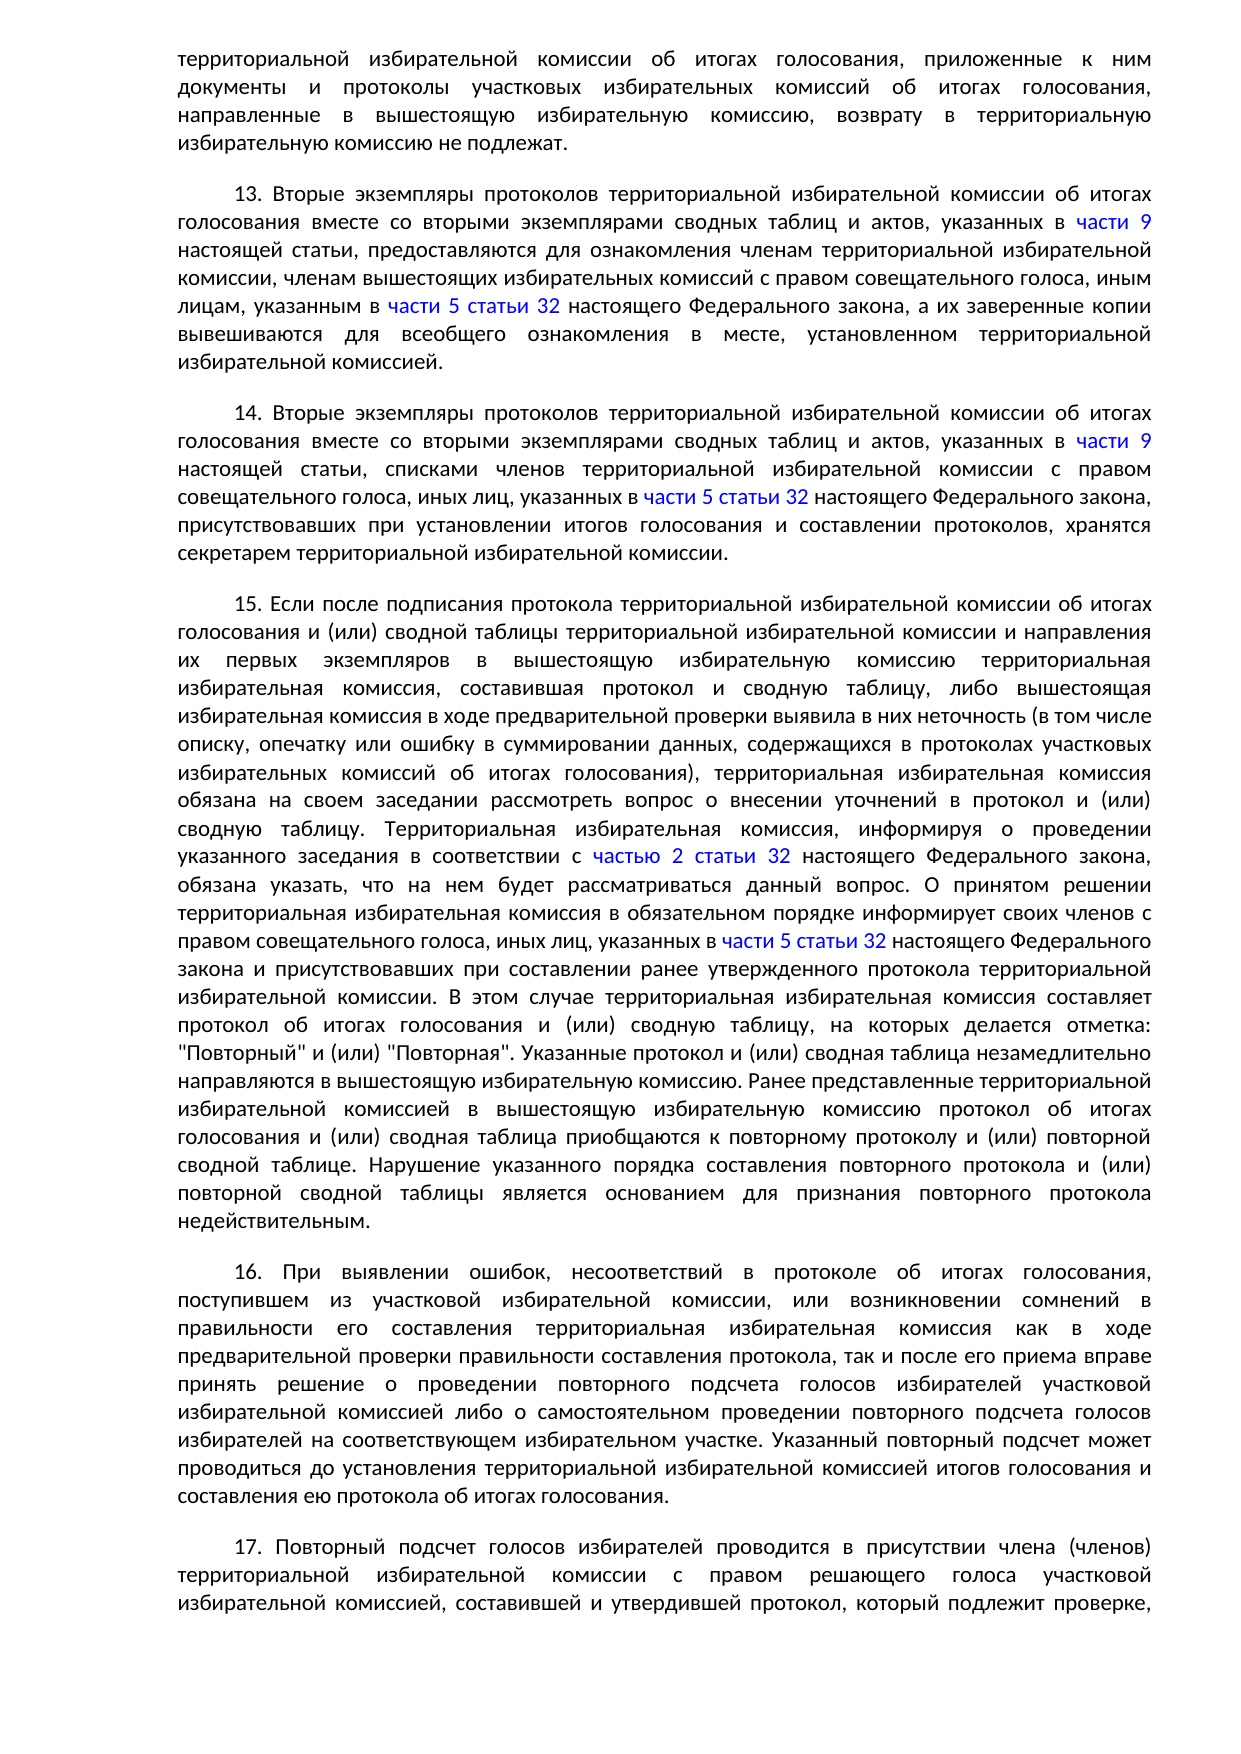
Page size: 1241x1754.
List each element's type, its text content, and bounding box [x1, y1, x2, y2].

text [177, 44, 1152, 156]
text 16. При выявлении ошибок, несоответствий в протоколе об итогах голосования, поступившем из участковой избирательной комиссии, или возникновении сомнений в правильности его составления территориальная избирательная комиссия как в ходе предварительной проверки правильности составления протокола, так и после его приема вправе принять решение о проведении повторного подсчета голосов избирателей участковой избирательной комиссией либо о самостоятельном проведении повторного подсчета голосов избирателей на соответствующем избирательном участке. Указанный повторный подсчет может проводиться до установления территориальной избирательной комиссией итогов голосования и составления ею протокола об итогах голосования. [177, 1257, 1152, 1509]
text 13. Вторые экземпляры протоколов территориальной избирательной комиссии об итогах голосования вместе со вторыми экземплярами сводных таблиц и актов, указанных в части 9 настоящей статьи, предоставляются для ознакомления членам территориальной избирательной комиссии, членам вышестоящих избирательных комиссий с правом совещательного голоса, иным лицам, указанным в части 5 статьи 32 настоящего Федерального закона, а их заверенные копии вывешиваются для всеобщего ознакомления в месте, установленном территориальной избирательной комиссией. [177, 179, 1152, 376]
text 14. Вторые экземпляры протоколов территориальной избирательной комиссии об итогах голосования вместе со вторыми экземплярами сводных таблиц и актов, указанных в части 9 настоящей статьи, списками членов территориальной избирательной комиссии с правом совещательного голоса, иных лиц, указанных в части 5 статьи 32 настоящего Федерального закона, присутствовавших при установлении итогов голосования и составлении протоколов, хранятся секретарем территориальной избирательной комиссии. [177, 398, 1152, 567]
text 15. Если после подписания протокола территориальной избирательной комиссии об итогах голосования и (или) сводной таблицы территориальной избирательной комиссии и направления их первых экземпляров в вышестоящую избирательную комиссию территориальная избирательная комиссия, составившая протокол и сводную таблицу, либо вышестоящая избирательная комиссия в ходе предварительной проверки выявила в них неточность (в том числе описку, опечатку или ошибку в суммировании данных, содержащихся в протоколах участковых избирательных комиссий об итогах голосования), территориальная избирательная комиссия обязана на своем заседании рассмотреть вопрос о внесении уточнений в протокол и (или) сводную таблицу. Территориальная избирательная комиссия, информируя о проведении указанного заседания в соответствии с частью 2 статьи 32 настоящего Федерального закона, обязана указать, что на нем будет рассматриваться данный вопрос. О принятом решении территориальная избирательная комиссия в обязательном порядке информирует своих членов с правом совещательного голоса, иных лиц, указанных в части 5 статьи 32 настоящего Федерального закона и присутствовавших при составлении ранее утвержденного протокола территориальной избирательной комиссии. В этом случае территориальная избирательная комиссия составляет протокол об итогах голосования и (или) сводную таблицу, на которых делается отметка: "Повторный" и (или) "Повторная". Указанные протокол и (или) сводная таблица незамедлительно направляются в вышестоящую избирательную комиссию. Ранее представленные территориальной избирательной комиссией в вышестоящую избирательную комиссию протокол об итогах голосования и (или) сводная таблица приобщаются к повторному протоколу и (или) повторной сводной таблице. Нарушение указанного порядка составления повторного протокола и (или) повторной сводной таблицы является основанием для признания повторного протокола недействительным. [177, 589, 1152, 1234]
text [177, 1532, 1152, 1616]
